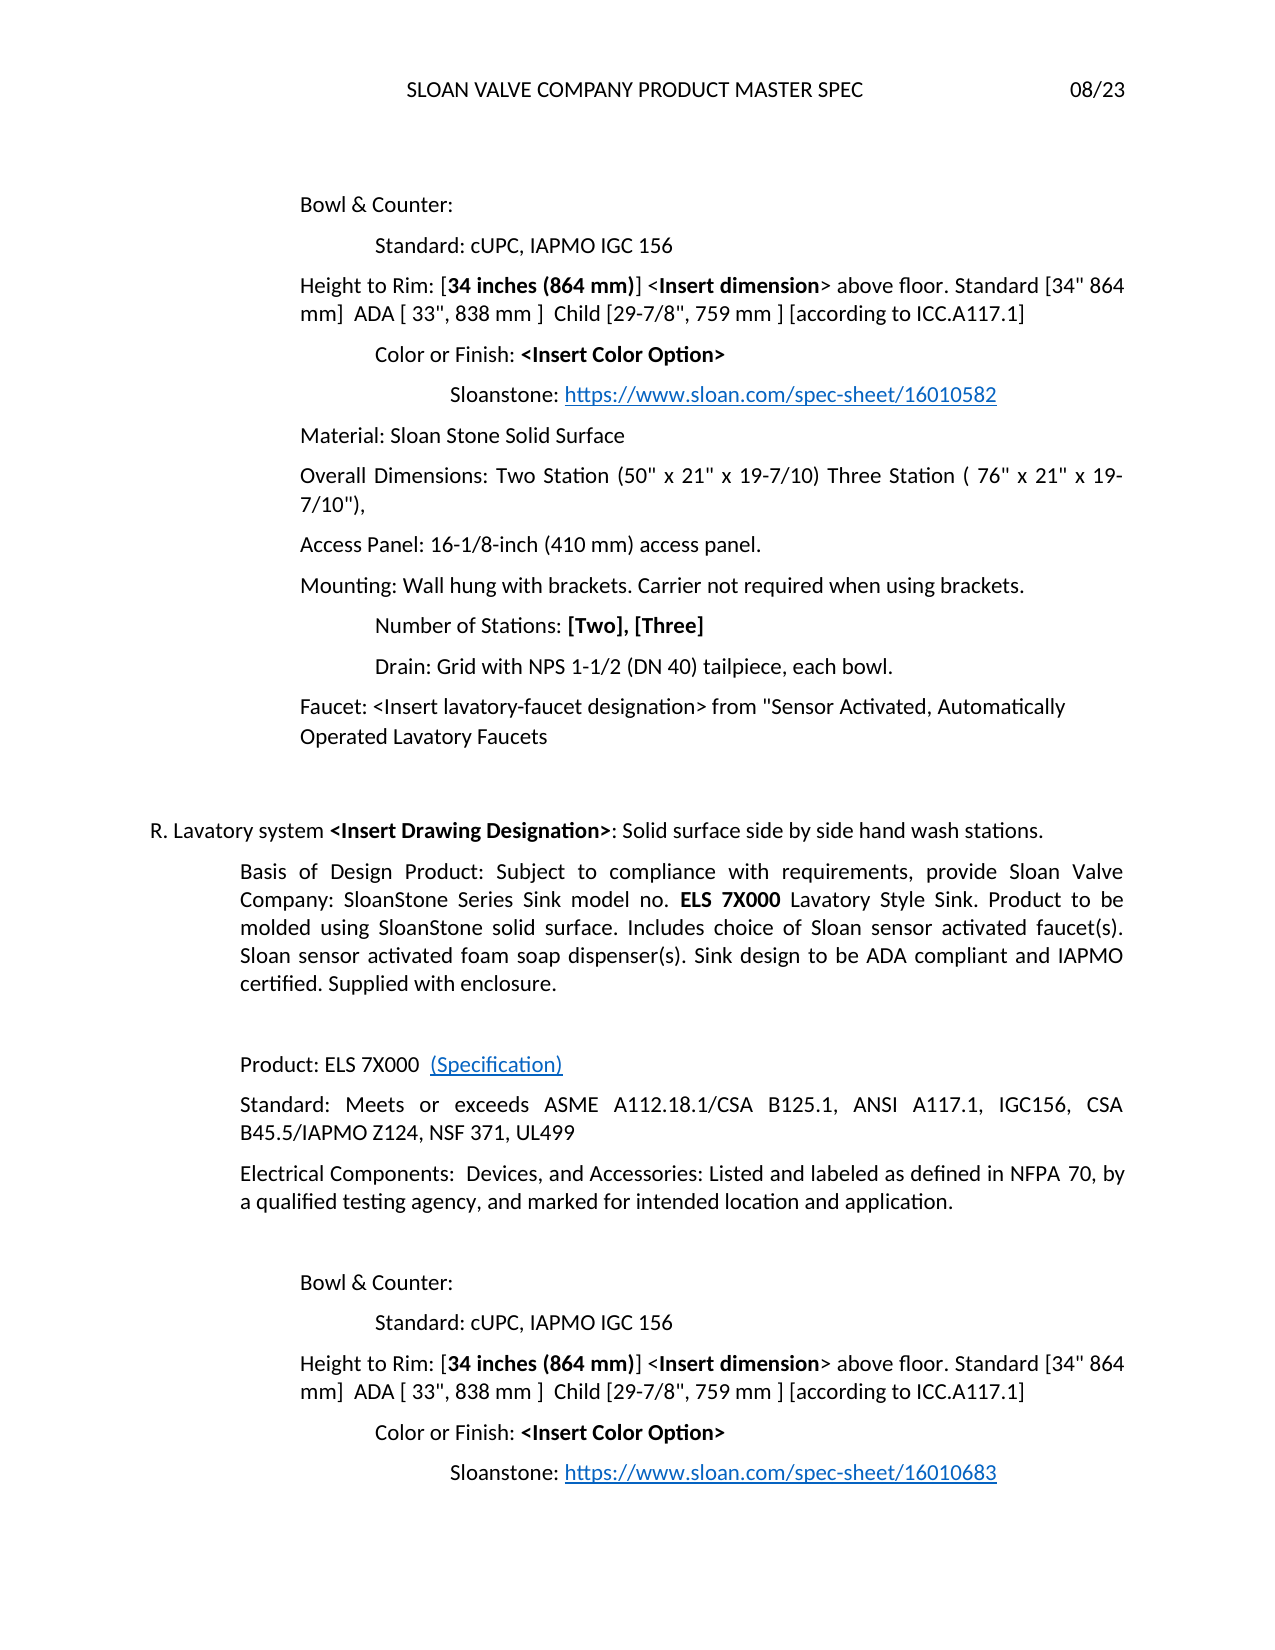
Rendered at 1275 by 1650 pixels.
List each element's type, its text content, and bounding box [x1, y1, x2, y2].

list Color or Finish: <Insert Color Option> [225, 340, 1125, 368]
list Electrical Components: Devices, and Accessories: Listed and labeled as defined in NFPA 70, by a qualified testing agency, and marked for intended location and application. [240, 1159, 1125, 1215]
list Standard: cUPC, IAPMO IGC 156 [225, 231, 1125, 259]
text Faucet: <Insert lavatory-faucet designation> from "Sensor Activated, Automatically Operated Lavatory Faucets [300, 692, 1125, 751]
list Access Panel: 16-1/8-inch (410 mm) access panel. [300, 530, 1125, 558]
list Overall Dimensions: Two Station (50" x 21" x 19-7/10) Three Station ( 76" x 21" x 19-7/10"), [300, 462, 1125, 518]
list R. Lavatory system <Insert Drawing Designation>: Solid surface side by side hand wash stations. [150, 816, 1125, 844]
list Sloanstone: https://www.sloan.com/spec-sheet/16010582 [225, 381, 1125, 409]
list Drain: Grid with NPS 1-1/2 (DN 40) tailpiece, each bowl. [225, 652, 1125, 680]
list Standard: Meets or exceeds ASME A112.18.1/CSA B125.1, ANSI A117.1, IGC156, CSA B45.5/IAPMO Z124, NSF 371, UL499 [240, 1090, 1125, 1146]
list Height to Rim: [34 inches (864 mm)] <Insert dimension> above floor. Standard [34" 864 mm] ADA [ 33", 838 mm ] Child [29-7/8", 759 mm ] [according to ICC.A117.1] [300, 272, 1125, 328]
list Bowl & Counter: [225, 1268, 1125, 1296]
list Basis of Design Product: Subject to compliance with requirements, provide Sloan Valve Company: SloanStone Series Sink model no. ELS 7X000 Lavatory Style Sink. Product to be molded using SloanStone solid surface. Includes choice of Sloan sensor activated faucet(s). Sloan sensor activated foam soap dispenser(s). Sink design to be ADA compliant and IAPMO certified. Supplied with enclosure. [180, 857, 1125, 997]
list Product: ELS 7X000 (Specification) [240, 1050, 1125, 1078]
list Sloanstone: https://www.sloan.com/spec-sheet/16010683 [225, 1458, 1125, 1486]
list Standard: cUPC, IAPMO IGC 156 [225, 1308, 1125, 1337]
list Bowl & Counter: [225, 191, 1125, 218]
list Color or Finish: <Insert Color Option> [225, 1418, 1125, 1446]
list Number of Stations: [Two], [Three] [225, 611, 1125, 639]
list Height to Rim: [34 inches (864 mm)] <Insert dimension> above floor. Standard [34" 864 mm] ADA [ 33", 838 mm ] Child [29-7/8", 759 mm ] [according to ICC.A117.1] [300, 1349, 1125, 1405]
list Mounting: Wall hung with brackets. Carrier not required when using brackets. [300, 571, 1125, 599]
list Material: Sloan Stone Solid Surface [150, 421, 1125, 449]
